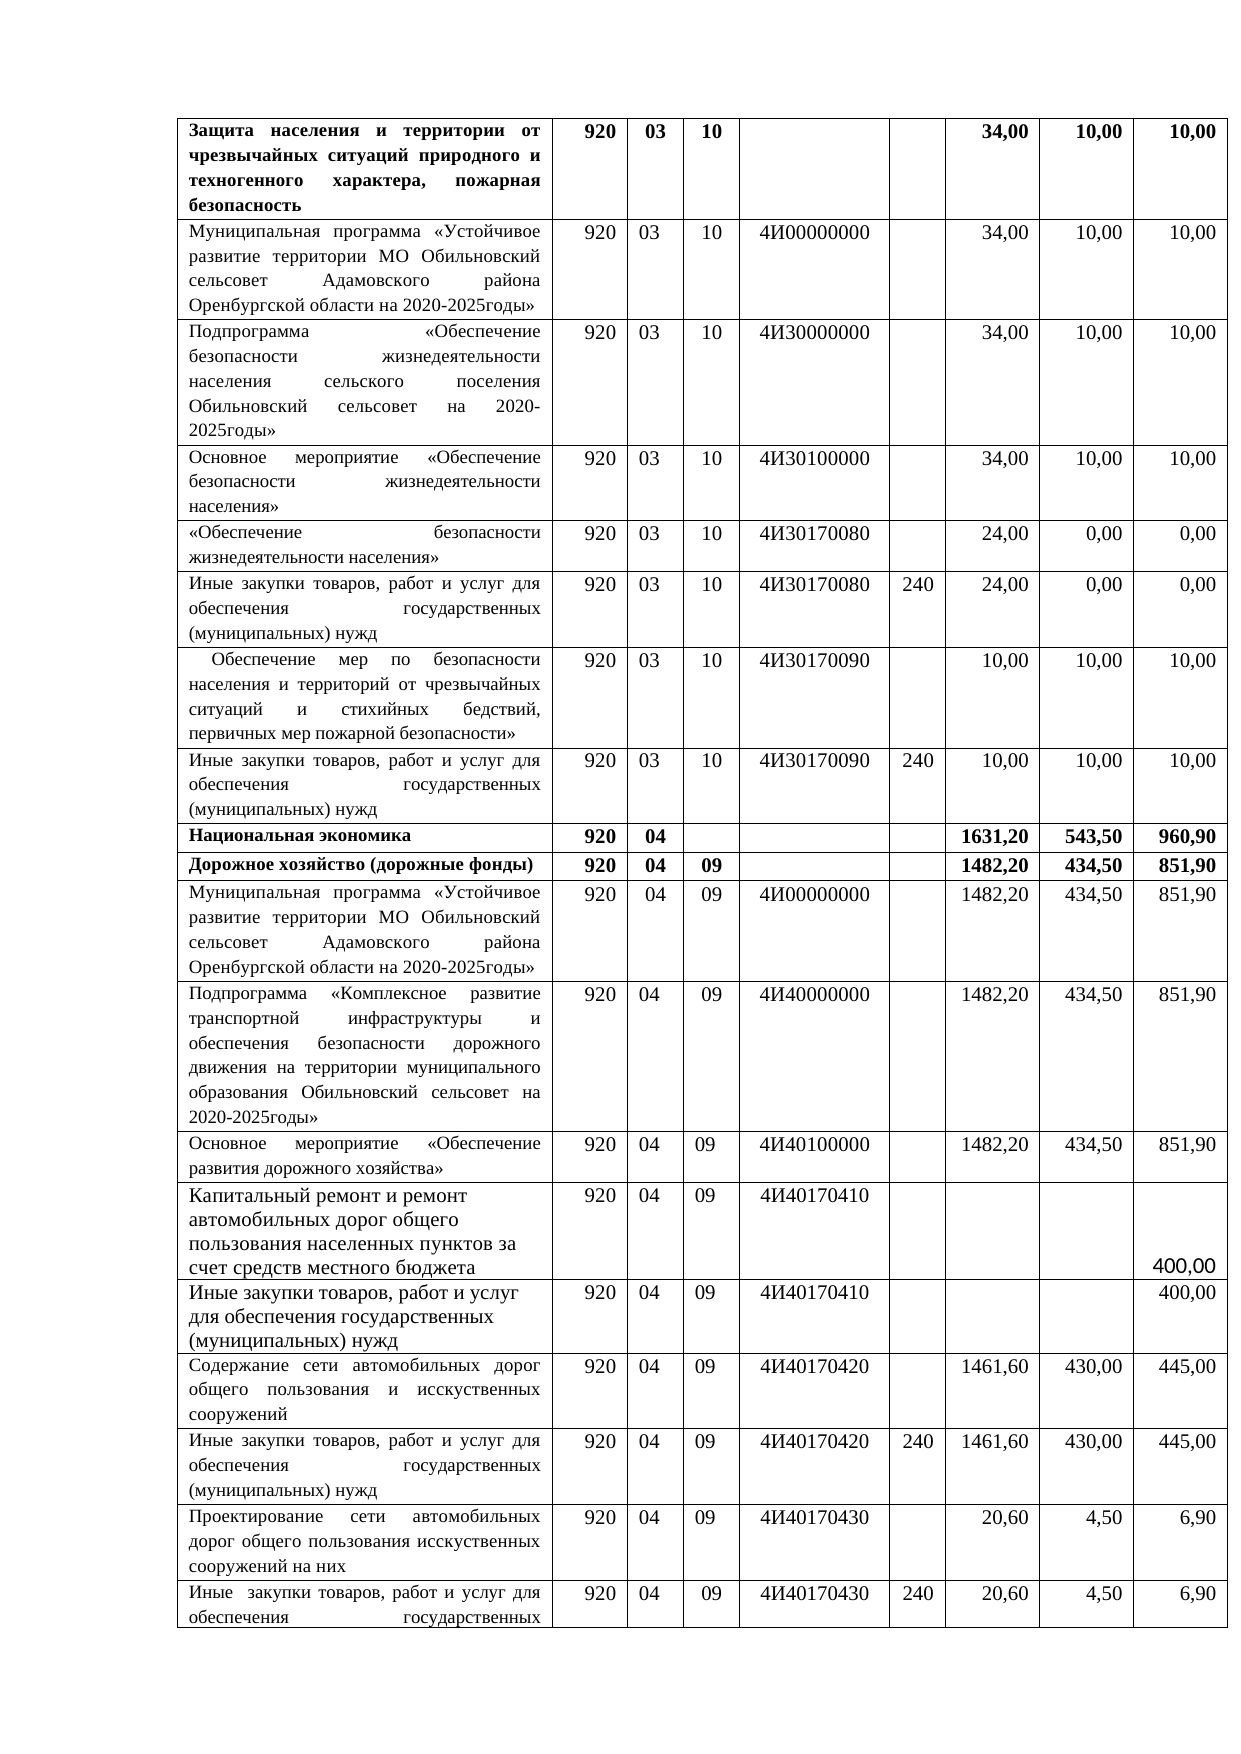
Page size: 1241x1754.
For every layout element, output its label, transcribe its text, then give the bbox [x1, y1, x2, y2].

table_cell 851,90 [1134, 881, 1227, 981]
table_cell [890, 320, 945, 444]
table_cell 4И40170420 [740, 1354, 889, 1428]
table_cell 34,00 [946, 220, 1039, 319]
table_cell 10,00 [1134, 749, 1227, 823]
table_cell 434,50 [1040, 853, 1133, 880]
table_cell 04 [628, 1183, 683, 1279]
table_cell 04 [628, 881, 683, 981]
table_cell 03 [628, 446, 683, 520]
table_cell [890, 1280, 945, 1352]
table_cell 10 [684, 119, 739, 219]
table_cell 03 [628, 320, 683, 444]
table_cell 34,00 [946, 446, 1039, 520]
table_cell [890, 1183, 945, 1279]
table_cell [946, 1183, 1039, 1279]
table_cell 09 [684, 1354, 739, 1428]
table_cell 920 [553, 648, 627, 747]
table_cell Защита населения и территории от чрезвычайных ситуаций природного и техногенного характера, пожарная безопасность [178, 119, 552, 219]
table_cell [890, 648, 945, 747]
table_cell 1482,20 [946, 881, 1039, 981]
table_cell 445,00 [1134, 1429, 1227, 1504]
table_cell 10,00 [1134, 648, 1227, 747]
table_cell 0,00 [1134, 521, 1227, 571]
table_cell 10,00 [1134, 220, 1227, 319]
table_cell 920 [553, 320, 627, 444]
table_cell 4И40170420 [740, 1429, 889, 1504]
table_cell 4И40170430 [740, 1581, 889, 1627]
table_cell 10,00 [1134, 119, 1227, 219]
table_cell [890, 119, 945, 219]
table_cell 24,00 [946, 521, 1039, 571]
table_cell 434,50 [1040, 881, 1133, 981]
table_cell 09 [684, 1505, 739, 1580]
table_cell 20,60 [946, 1505, 1039, 1580]
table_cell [178, 1581, 552, 1627]
table_cell [890, 521, 945, 571]
table_cell Основное мероприятие «Обеспечение безопасности жизнедеятельности населения» [178, 446, 552, 520]
table_cell 03 [628, 572, 683, 647]
table_cell 09 [684, 881, 739, 981]
table_cell [740, 853, 889, 880]
table_cell 24,00 [946, 572, 1039, 647]
table_cell 920 [553, 1183, 627, 1279]
table_cell Иные закупки товаров, работ и услуг для обеспечения государственных (муниципальных) нужд [178, 1429, 552, 1504]
table_cell 920 [553, 1354, 627, 1428]
table_cell 920 [553, 446, 627, 520]
table_cell «Обеспечение безопасности жизнедеятельности населения» [178, 521, 552, 571]
table_cell Муниципальная программа «Устойчивое развитие территории МО Обильновский сельсовет Адамовского района Оренбургской области на 2020-2025годы» [178, 881, 552, 981]
table_cell 03 [628, 521, 683, 571]
table_cell 09 [684, 1183, 739, 1279]
table_cell 920 [553, 749, 627, 823]
table_cell Иные закупки товаров, работ и услуг для обеспечения государственных (муниципальных) нужд [178, 749, 552, 823]
table_cell 400,00 [1134, 1280, 1227, 1352]
table_cell 6,90 [1134, 1581, 1227, 1627]
table_cell 960,90 [1134, 824, 1227, 852]
table_cell 04 [628, 824, 683, 852]
table_cell Иные закупки товаров, работ и услуг для обеспечения государственных (муниципальных) нужд [178, 1280, 552, 1352]
table_cell 851,90 [1134, 1132, 1227, 1182]
table_cell 4И40000000 [740, 982, 889, 1131]
table_cell 04 [628, 1280, 683, 1352]
table_cell 920 [553, 982, 627, 1131]
table_cell [1040, 1280, 1133, 1352]
table_cell 920 [553, 1581, 627, 1627]
table_cell 851,90 [1134, 982, 1227, 1131]
table_cell 1461,60 [946, 1354, 1039, 1428]
table_cell 10 [684, 220, 739, 319]
table_cell 240 [890, 1581, 945, 1627]
table_cell 10,00 [946, 749, 1039, 823]
table_cell 4И30170080 [740, 572, 889, 647]
table_cell 03 [628, 220, 683, 319]
table_cell 4И40170430 [740, 1505, 889, 1580]
table_cell 920 [553, 521, 627, 571]
table_cell 04 [628, 1354, 683, 1428]
table_cell 04 [628, 1132, 683, 1182]
table_cell 445,00 [1134, 1354, 1227, 1428]
table_cell 09 [684, 1132, 739, 1182]
table_cell 10 [684, 648, 739, 747]
table_cell [684, 824, 739, 852]
table_cell 920 [553, 853, 627, 880]
table_cell 4,50 [1040, 1581, 1133, 1627]
table_cell 04 [628, 982, 683, 1131]
table_cell 920 [553, 119, 627, 219]
table_cell 34,00 [946, 119, 1039, 219]
table_cell [890, 881, 945, 981]
table_cell 6,90 [1134, 1505, 1227, 1580]
table_cell Основное мероприятие «Обеспечение развития дорожного хозяйства» [178, 1132, 552, 1182]
table_cell 240 [890, 749, 945, 823]
table_cell 0,00 [1134, 572, 1227, 647]
table_cell 10,00 [1040, 320, 1133, 444]
table_cell 10,00 [1040, 220, 1133, 319]
table_cell 4И40170410 [740, 1280, 889, 1352]
table_cell 10,00 [1134, 320, 1227, 444]
table_cell 03 [628, 749, 683, 823]
table_cell 10,00 [1040, 446, 1133, 520]
table_cell 920 [553, 220, 627, 319]
table_cell 4И00000000 [740, 220, 889, 319]
table_cell [890, 982, 945, 1131]
table_cell 10,00 [1040, 119, 1133, 219]
table_cell 20,60 [946, 1581, 1039, 1627]
table_cell 1482,20 [946, 1132, 1039, 1182]
table_cell 240 [890, 572, 945, 647]
table_cell 851,90 [1134, 853, 1227, 880]
table_cell 1461,60 [946, 1429, 1039, 1504]
table_cell 920 [553, 1429, 627, 1504]
table_cell 4И30100000 [740, 446, 889, 520]
table_cell 1631,20 [946, 824, 1039, 852]
table_cell 920 [553, 824, 627, 852]
table_cell 920 [553, 1280, 627, 1352]
table_cell 4И40100000 [740, 1132, 889, 1182]
table_cell Капитальный ремонт и ремонт автомобильных дорог общего пользования населенных пунктов за счет средств местного бюджета [178, 1183, 552, 1279]
table_cell 10 [684, 749, 739, 823]
table_cell 09 [684, 1581, 739, 1627]
table_cell 4И30170090 [740, 648, 889, 747]
table_cell [740, 119, 889, 219]
table_cell 10 [684, 320, 739, 444]
table_cell [890, 220, 945, 319]
table_cell 4,50 [1040, 1505, 1133, 1580]
table_cell [890, 1505, 945, 1580]
table_cell 04 [628, 1505, 683, 1580]
table_cell 920 [553, 1132, 627, 1182]
table_cell [890, 1132, 945, 1182]
table_cell 04 [628, 1581, 683, 1627]
table_cell 04 [628, 853, 683, 880]
table_cell 09 [684, 1429, 739, 1504]
table_cell 10,00 [1134, 446, 1227, 520]
table_cell [946, 1280, 1039, 1352]
table_cell 10,00 [1040, 648, 1133, 747]
table_cell 34,00 [946, 320, 1039, 444]
table_cell 1482,20 [946, 982, 1039, 1131]
table_cell 434,50 [1040, 982, 1133, 1131]
table_cell 240 [890, 1429, 945, 1504]
table_cell [890, 824, 945, 852]
table_cell 10 [684, 446, 739, 520]
table_cell Проектирование сети автомобильных дорог общего пользования исскуственных сооружений на них [178, 1505, 552, 1580]
table_cell 10 [684, 521, 739, 571]
table_cell 09 [684, 1280, 739, 1352]
table_cell 0,00 [1040, 521, 1133, 571]
table_cell 10,00 [946, 648, 1039, 747]
table_cell [890, 853, 945, 880]
table_cell Подпрограмма «Комплексное развитие транспортной инфраструктуры и обеспечения безопасности дорожного движения на территории муниципального образования Обильновский сельсовет на 2020-2025годы» [178, 982, 552, 1131]
table_cell 10,00 [1040, 749, 1133, 823]
table_cell [1040, 1183, 1133, 1279]
table_cell Содержание сети автомобильных дорог общего пользования и исскуственных сооружений [178, 1354, 552, 1428]
table_cell Муниципальная программа «Устойчивое развитие территории МО Обильновский сельсовет Адамовского района Оренбургской области на 2020-2025годы» [178, 220, 552, 319]
table_cell [740, 824, 889, 852]
table_cell Дорожное хозяйство (дорожные фонды) [178, 853, 552, 880]
table_cell 4И00000000 [740, 881, 889, 981]
table_cell 1482,20 [946, 853, 1039, 880]
table_cell [890, 1354, 945, 1428]
table_cell 920 [553, 881, 627, 981]
table_cell 430,00 [1040, 1354, 1133, 1428]
table_cell 10 [684, 572, 739, 647]
table_cell 434,50 [1040, 1132, 1133, 1182]
table_cell 4И30170080 [740, 521, 889, 571]
table_cell 430,00 [1040, 1429, 1133, 1504]
table_cell 03 [628, 648, 683, 747]
table_cell [890, 446, 945, 520]
table_cell 543,50 [1040, 824, 1133, 852]
table_cell 920 [553, 1505, 627, 1580]
table_cell 0,00 [1040, 572, 1133, 647]
table_cell 09 [684, 982, 739, 1131]
table_cell 4И40170410 [740, 1183, 889, 1279]
table_cell 09 [684, 853, 739, 880]
table_cell Национальная экономика [178, 824, 552, 852]
table_cell Обеспечение мер по безопасности населения и территорий от чрезвычайных ситуаций и стихийных бедствий, первичных мер пожарной безопасности» [178, 648, 552, 747]
table_cell Иные закупки товаров, работ и услуг для обеспечения государственных (муниципальных) нужд [178, 572, 552, 647]
table_cell Подпрограмма «Обеспечение безопасности жизнедеятельности населения сельского поселения Обильновский сельсовет на 2020-2025годы» [178, 320, 552, 444]
table_cell 920 [553, 572, 627, 647]
table_cell 4И30000000 [740, 320, 889, 444]
table_cell 04 [628, 1429, 683, 1504]
table_cell 400,00 [1134, 1183, 1227, 1279]
table_cell 4И30170090 [740, 749, 889, 823]
table_cell 03 [628, 119, 683, 219]
